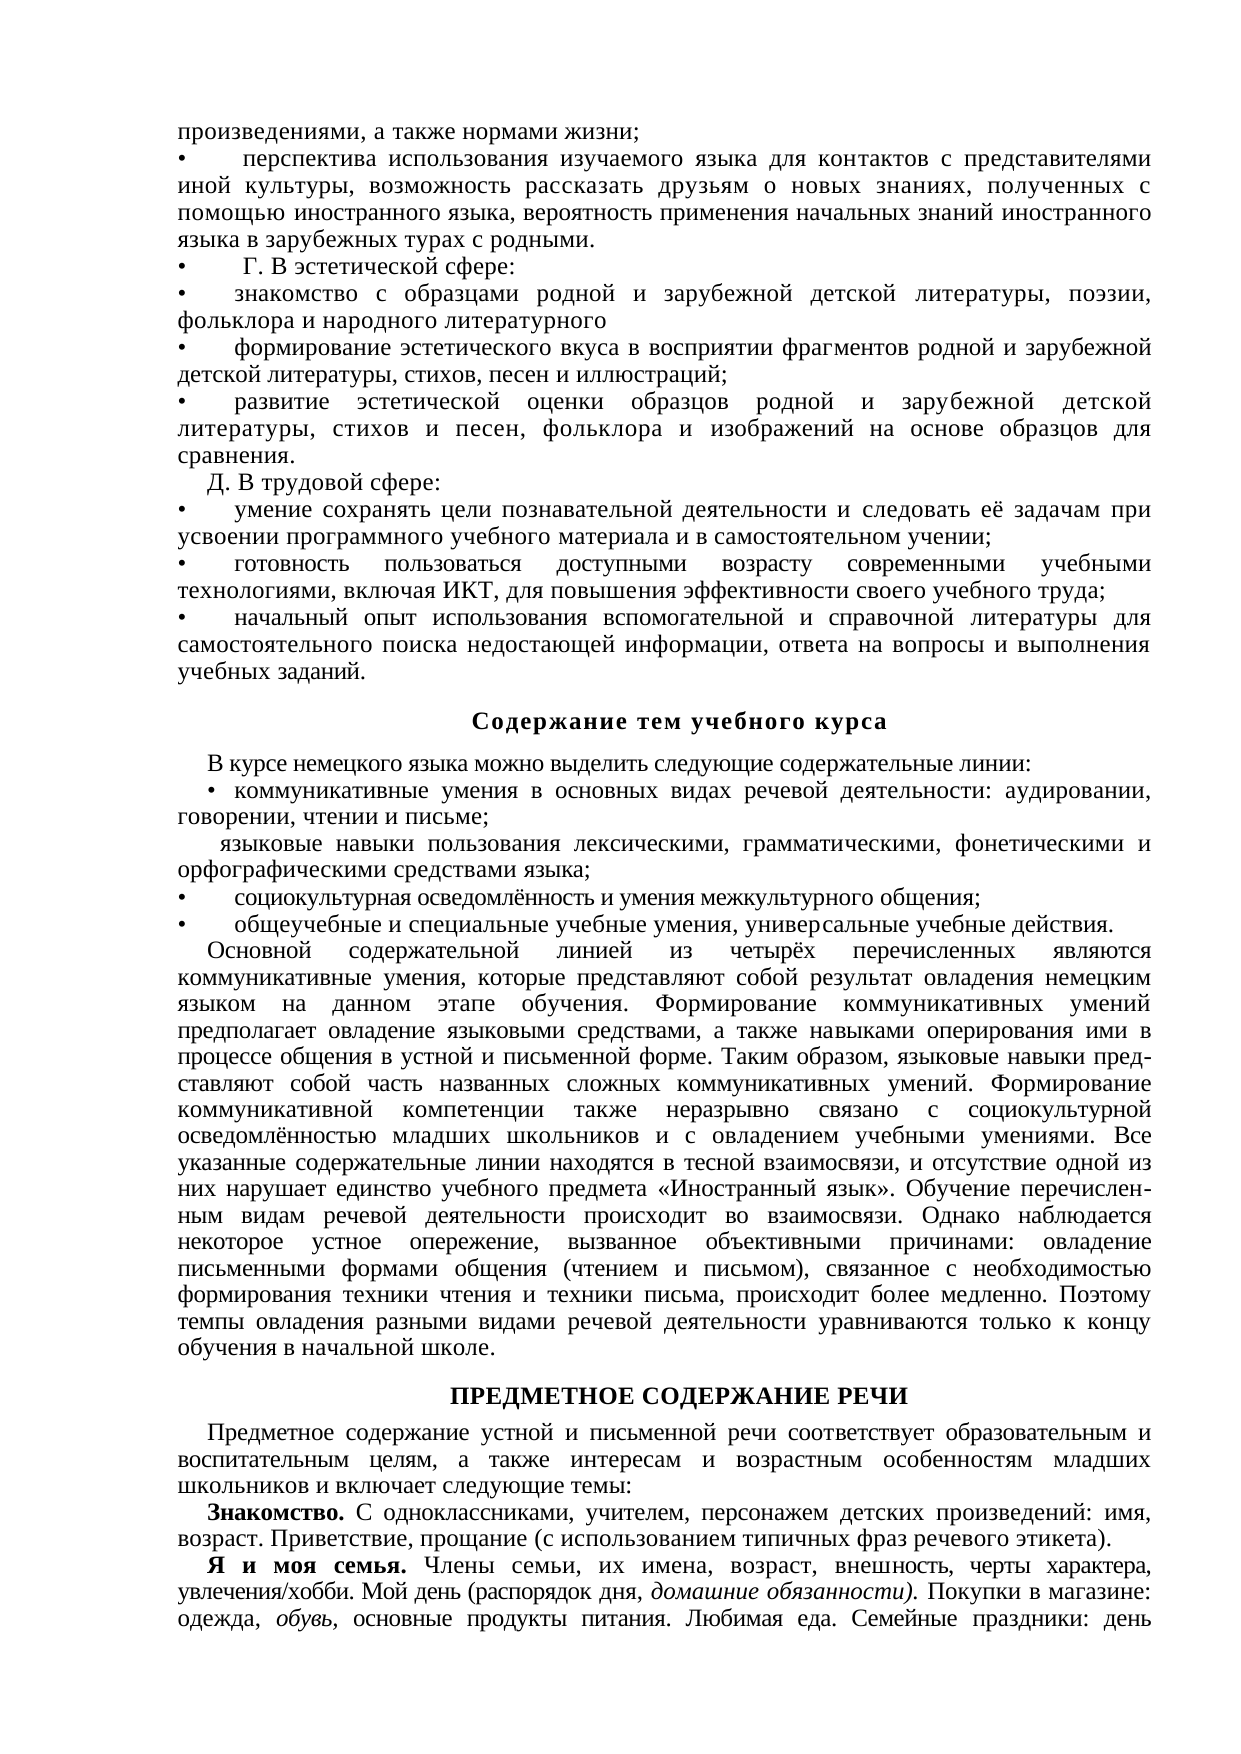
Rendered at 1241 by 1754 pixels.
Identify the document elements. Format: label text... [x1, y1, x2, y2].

list общеучебные и специальные учебные умения, универсальные учебные действия. [177, 911, 1152, 938]
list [177, 118, 1152, 145]
list перспектива использования изучаемого языка для контактов с представителями иной культуры, возможность рассказать друзьям о новых знаниях, полученных с помощью иностранного языка, вероятность применения начальных знаний иностранного языка в зарубежных турах с родными. [177, 145, 1152, 253]
text Предметное содержание устной и письменной речи соответствует образовательным и воспитательным целям, а также интересам и возрастным особенностям младших школьников и включает следующие темы: [177, 1420, 1152, 1499]
text Содержание тем учебного курса [177, 706, 1152, 735]
text языковые навыки пользования лексическими, грамматическими, фонетическими и орфографическими средствами языка; [177, 830, 1152, 883]
list готовность пользоваться доступными возрасту современными учебными технологиями, включая ИКТ, для повышения эффективности своего учебного труда; [177, 550, 1152, 604]
list Г. В эстетической сфере: [177, 253, 1152, 280]
list формирование эстетического вкуса в восприятии фрагментов родной и зарубежной детской литературы, стихов, песен и иллюстраций; [177, 334, 1152, 388]
text В курсе немецкого языка можно выделить следующие содержательные линии: [177, 750, 1152, 776]
text • коммуникативные умения в основных видах речевой деятельности: аудировании, говорении, чтении и письме; [177, 777, 1152, 830]
list знакомство с образцами родной и зарубежной детской литературы, поэзии, фольклора и народного литературного [177, 280, 1152, 334]
list социокультурная осведомлённость и умения межкультурного общения; [177, 884, 1152, 911]
list начальный опыт использования вспомогательной и справочной литературы для самостоятельного поиска недостающей информации, ответа на вопросы и выполнения учебных заданий. [177, 604, 1152, 685]
text Основной содержательной линией из четырёх перечисленных являются коммуникативные умения, которые представляют собой результат овладения немецким языком на данном этапе обучения. Формирование коммуникативных умений предполагает овладение языковыми средствами, а также навыками оперирования ими в процессе общения в устной и письменной форме. Таким образом, языковые навыки представляют собой часть названных сложных коммуникативных умений. Формирование коммуникативной компетенции также неразрывно связано с социокультурной осведомлённостью младших школьников и с овладением учебными умениями. Все указанные содержательные линии находятся в тесной взаимосвязи, и отсутствие одной из них нарушает единство учебного предмета «Иностранный язык». Обучение перечисленным видам речевой деятельности происходит во взаимосвязи. Однако наблюдается некоторое устное опережение, вызванное объективными причинами: овладение письменными формами общения (чтением и письмом), связанное с необходимостью формирования техники чтения и техники письма, происходит более медленно. Поэтому темпы овладения разными видами речевой деятельности уравниваются только к концу обучения в начальной школе. [177, 938, 1152, 1361]
text Знакомство. С одноклассниками, учителем, персонажем детских произведений: имя, возраст. Приветствие, прощание (с использованием типичных фраз речевого этикета). [177, 1499, 1152, 1552]
text Д. В трудовой сфере: [177, 469, 1152, 496]
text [177, 1552, 1152, 1631]
list умение сохранять цели познавательной деятельности и следовать её задачам при усвоении программного учебного материала и в самостоятельном учении; [177, 496, 1152, 550]
list развитие эстетической оценки образцов родной и зарубежной детской литературы, стихов и песен, фольклора и изображений на основе образцов для сравнения. [177, 388, 1152, 469]
text ПРЕДМЕТНОЕ СОДЕРЖАНИЕ РЕЧИ [177, 1381, 1152, 1410]
